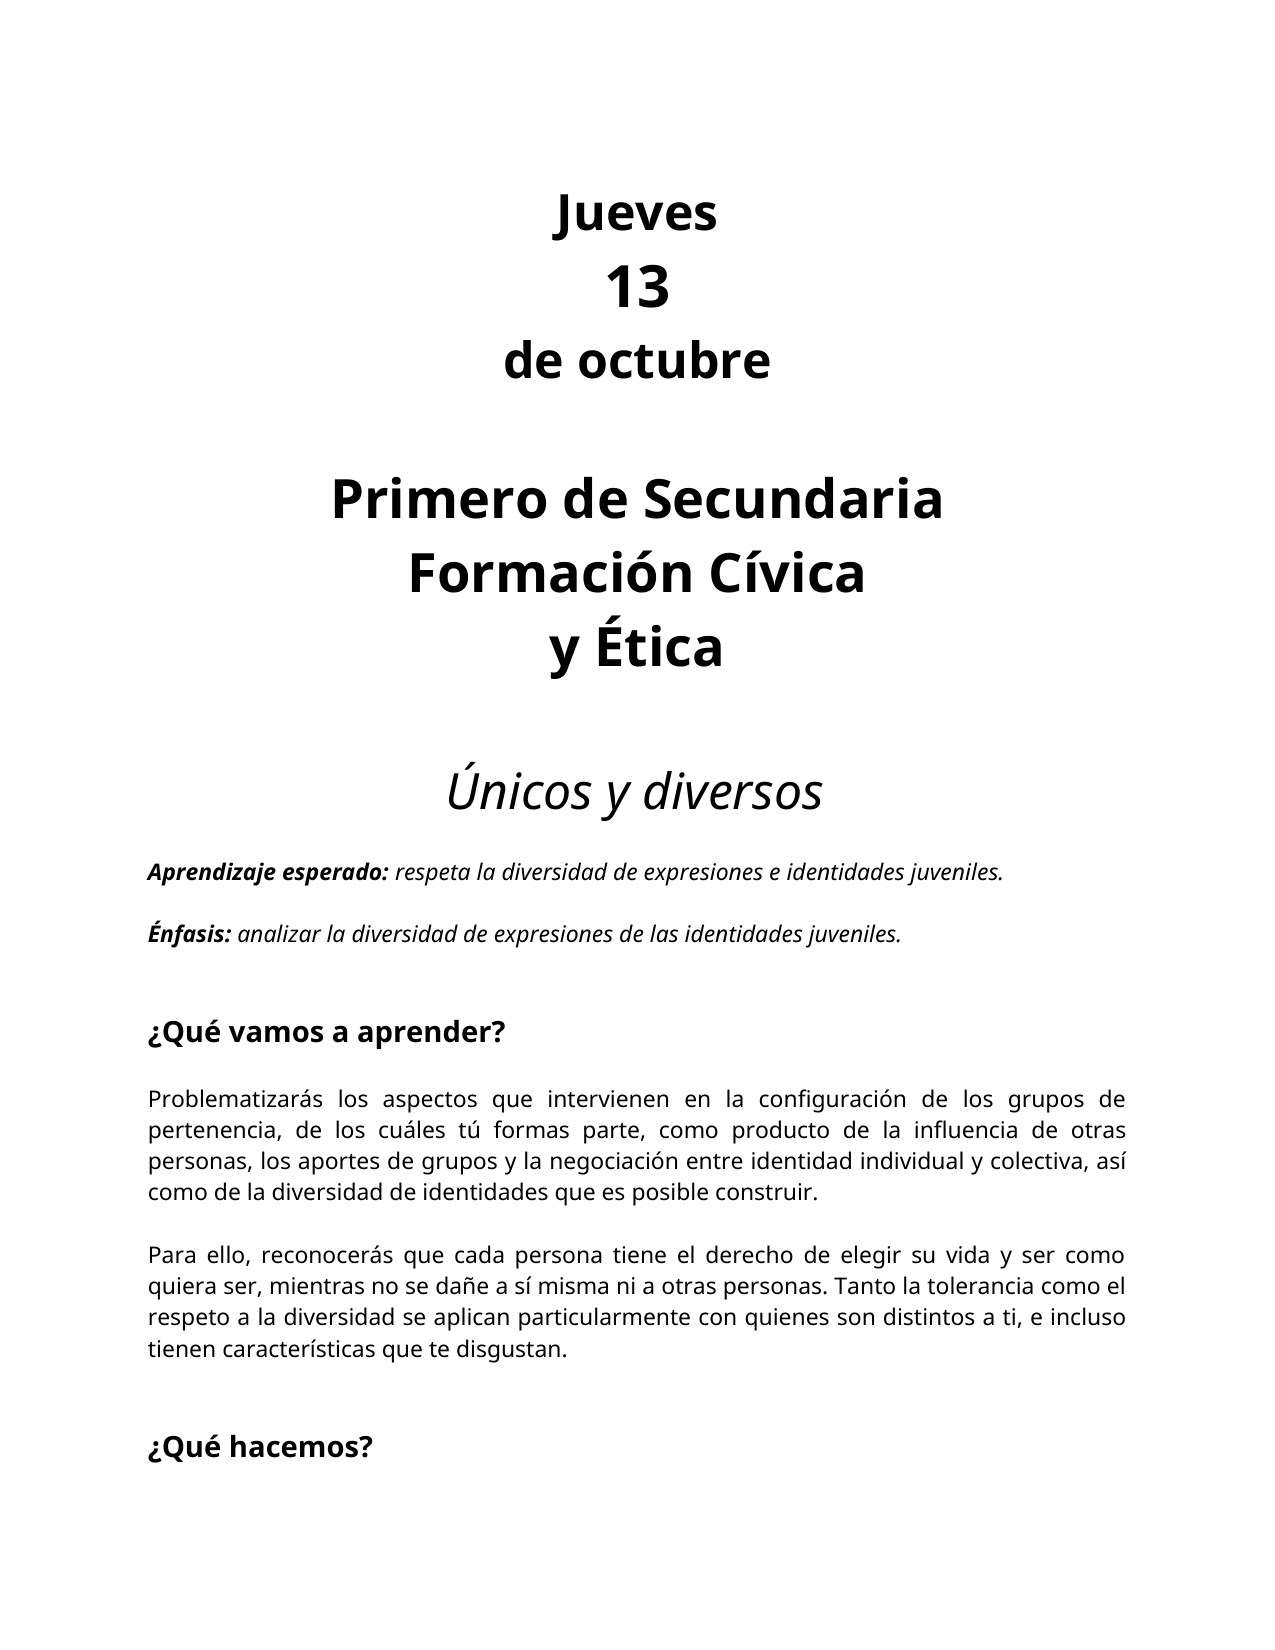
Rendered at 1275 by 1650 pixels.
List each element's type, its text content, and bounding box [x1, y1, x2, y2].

text ¿Qué vamos a aprender? [148, 1012, 1127, 1051]
text Formación Cívica [148, 535, 1127, 608]
text Jueves [148, 177, 1127, 245]
text de octubre [148, 325, 1127, 393]
text Para ello, reconocerás que cada persona tiene el derecho de elegir su vida y ser como quiera ser, mientras no se dañe a sí misma ni a otras personas. Tanto la tolerancia como el respeto a la diversidad se aplican particularmente con quienes son distintos a ti, e incluso tienen características que te disgustan. [148, 1239, 1127, 1364]
text Énfasis: analizar la diversidad de expresiones de las identidades juveniles. [148, 918, 1127, 949]
text Únicos y diversos [148, 756, 1127, 824]
text Aprendizaje esperado: respeta la diversidad de expresiones e identidades juveniles. [148, 855, 1127, 887]
text Problematizarás los aspectos que intervienen en la configuración de los grupos de pertenencia, de los cuáles tú formas parte, como producto de la influencia de otras personas, los aportes de grupos y la negociación entre identidad individual y colectiva, así como de la diversidad de identidades que es posible construir. [148, 1083, 1127, 1208]
text y Ética [148, 608, 1127, 682]
text ¿Qué hacemos? [148, 1426, 1127, 1466]
text Primero de Secundaria [148, 461, 1127, 535]
text 13 [148, 245, 1127, 325]
